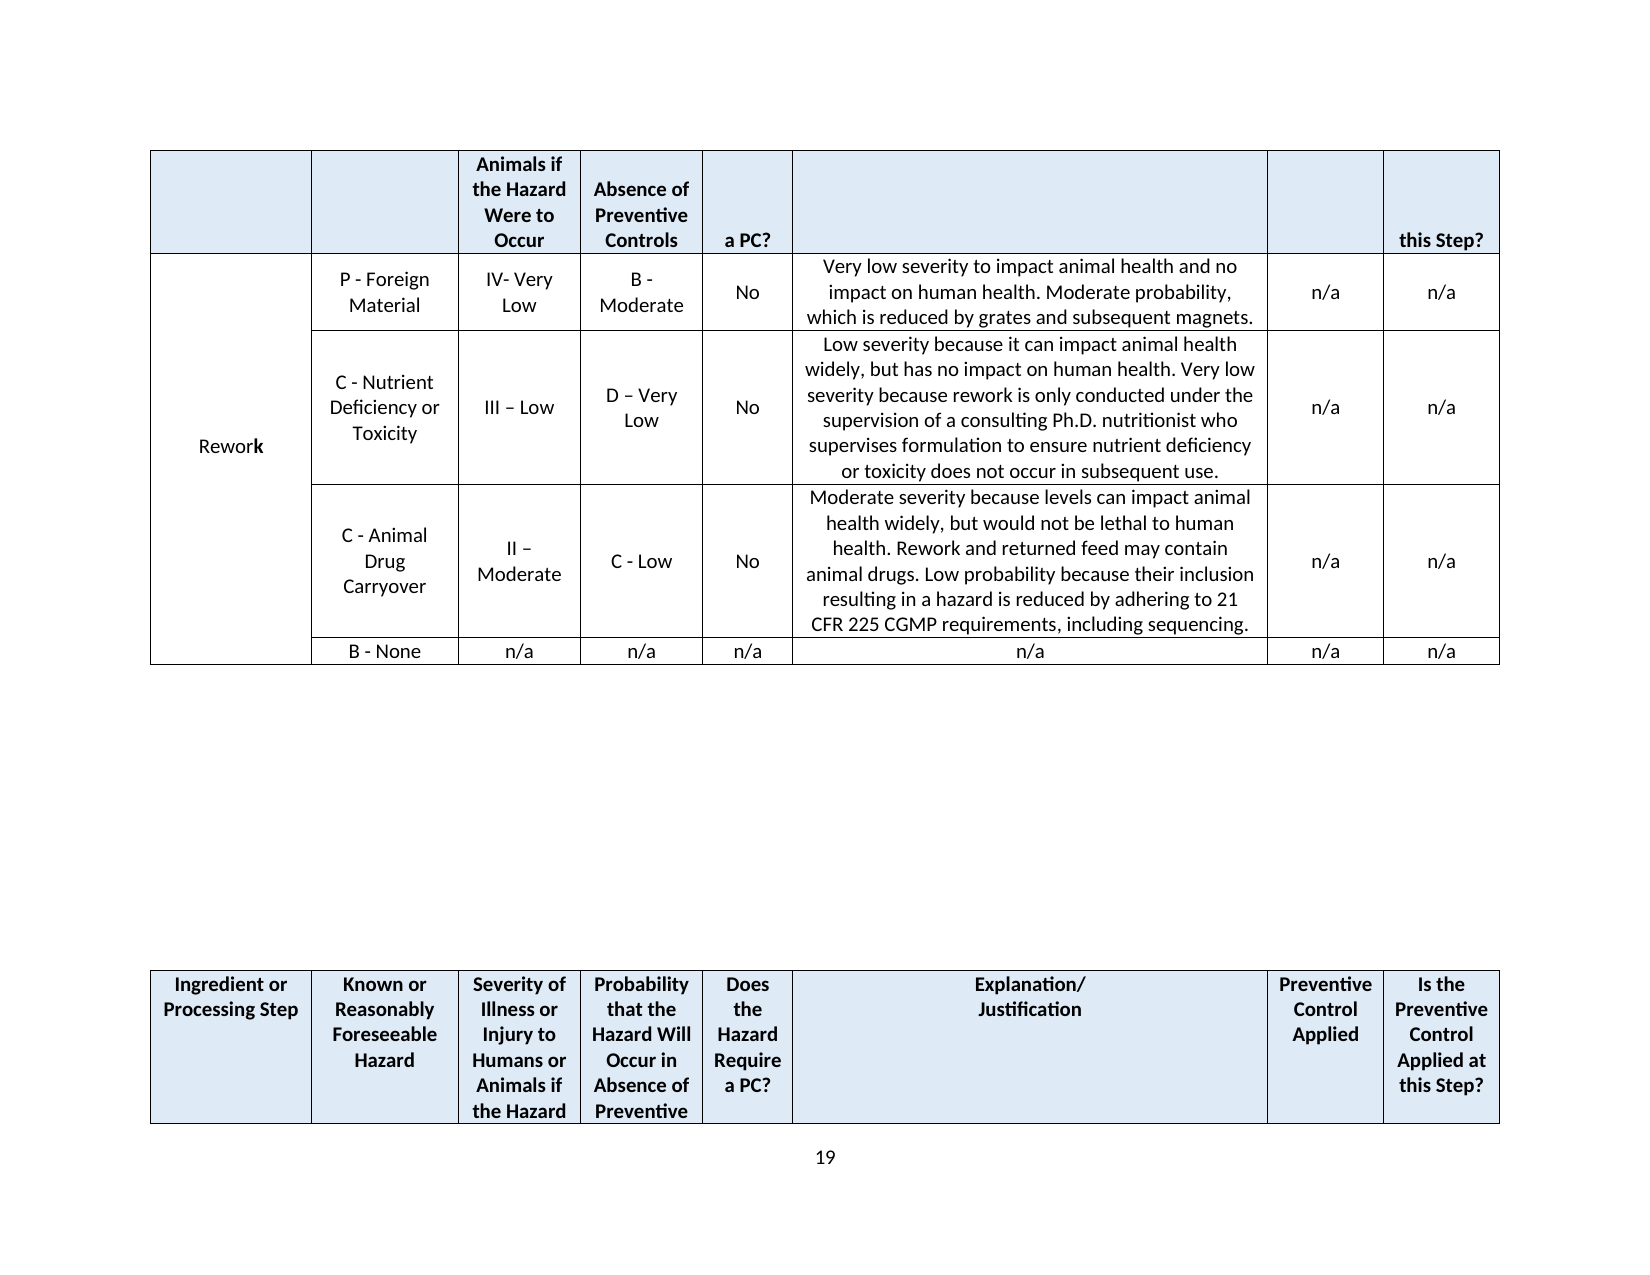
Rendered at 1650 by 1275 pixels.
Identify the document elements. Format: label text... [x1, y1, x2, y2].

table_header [1268, 971, 1383, 1123]
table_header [312, 971, 458, 1123]
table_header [312, 151, 458, 253]
table_cell II – Moderate [459, 485, 580, 637]
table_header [793, 151, 1267, 253]
table_cell B - None [312, 638, 458, 663]
table_cell D – Very Low [581, 331, 702, 483]
table_cell n/a [1384, 485, 1499, 637]
table_cell Rework [151, 254, 311, 663]
table_cell III – Low [459, 331, 580, 483]
table_cell C - Animal Drug Carryover [312, 485, 458, 637]
table_cell Low severity because it can impact animal health widely, but has no impact on human health. Very low severity because rework is only conducted under the supervision of a consulting Ph.D. nutritionist who supervises formulation to ensure nutrient deficiency or toxicity does not occur in subsequent use. [793, 331, 1267, 483]
table_cell Very low severity to impact animal health and no impact on human health. Moderate probability, which is reduced by grates and subsequent magnets. [793, 254, 1267, 330]
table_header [703, 971, 792, 1123]
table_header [703, 151, 792, 253]
table_cell n/a [1268, 331, 1383, 483]
table_cell n/a [703, 638, 792, 663]
table_cell n/a [581, 638, 702, 663]
table_cell No [703, 485, 792, 637]
table_cell No [703, 331, 792, 483]
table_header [151, 971, 311, 1123]
table_cell n/a [1268, 485, 1383, 637]
table_cell n/a [1384, 254, 1499, 330]
table_cell C - Nutrient Deficiency or Toxicity [312, 331, 458, 483]
table_cell n/a [1268, 254, 1383, 330]
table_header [793, 971, 1267, 1123]
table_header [581, 971, 702, 1123]
table_cell n/a [1384, 331, 1499, 483]
table_cell n/a [1384, 638, 1499, 663]
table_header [151, 151, 311, 253]
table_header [1384, 971, 1499, 1123]
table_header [459, 971, 580, 1123]
table_cell No [703, 254, 792, 330]
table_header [459, 151, 580, 253]
table_cell n/a [459, 638, 580, 663]
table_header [1384, 151, 1499, 253]
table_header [581, 151, 702, 253]
table_cell Moderate severity because levels can impact animal health widely, but would not be lethal to human health. Rework and returned feed may contain animal drugs. Low probability because their inclusion resulting in a hazard is reduced by adhering to 21 CFR 225 CGMP requirements, including sequencing. [793, 485, 1267, 637]
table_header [1268, 151, 1383, 253]
table_cell n/a [1268, 638, 1383, 663]
table_cell B - Moderate [581, 254, 702, 330]
table_cell n/a [793, 638, 1267, 663]
table_cell IV- Very Low [459, 254, 580, 330]
table_cell C - Low [581, 485, 702, 637]
table_cell P - Foreign Material [312, 254, 458, 330]
